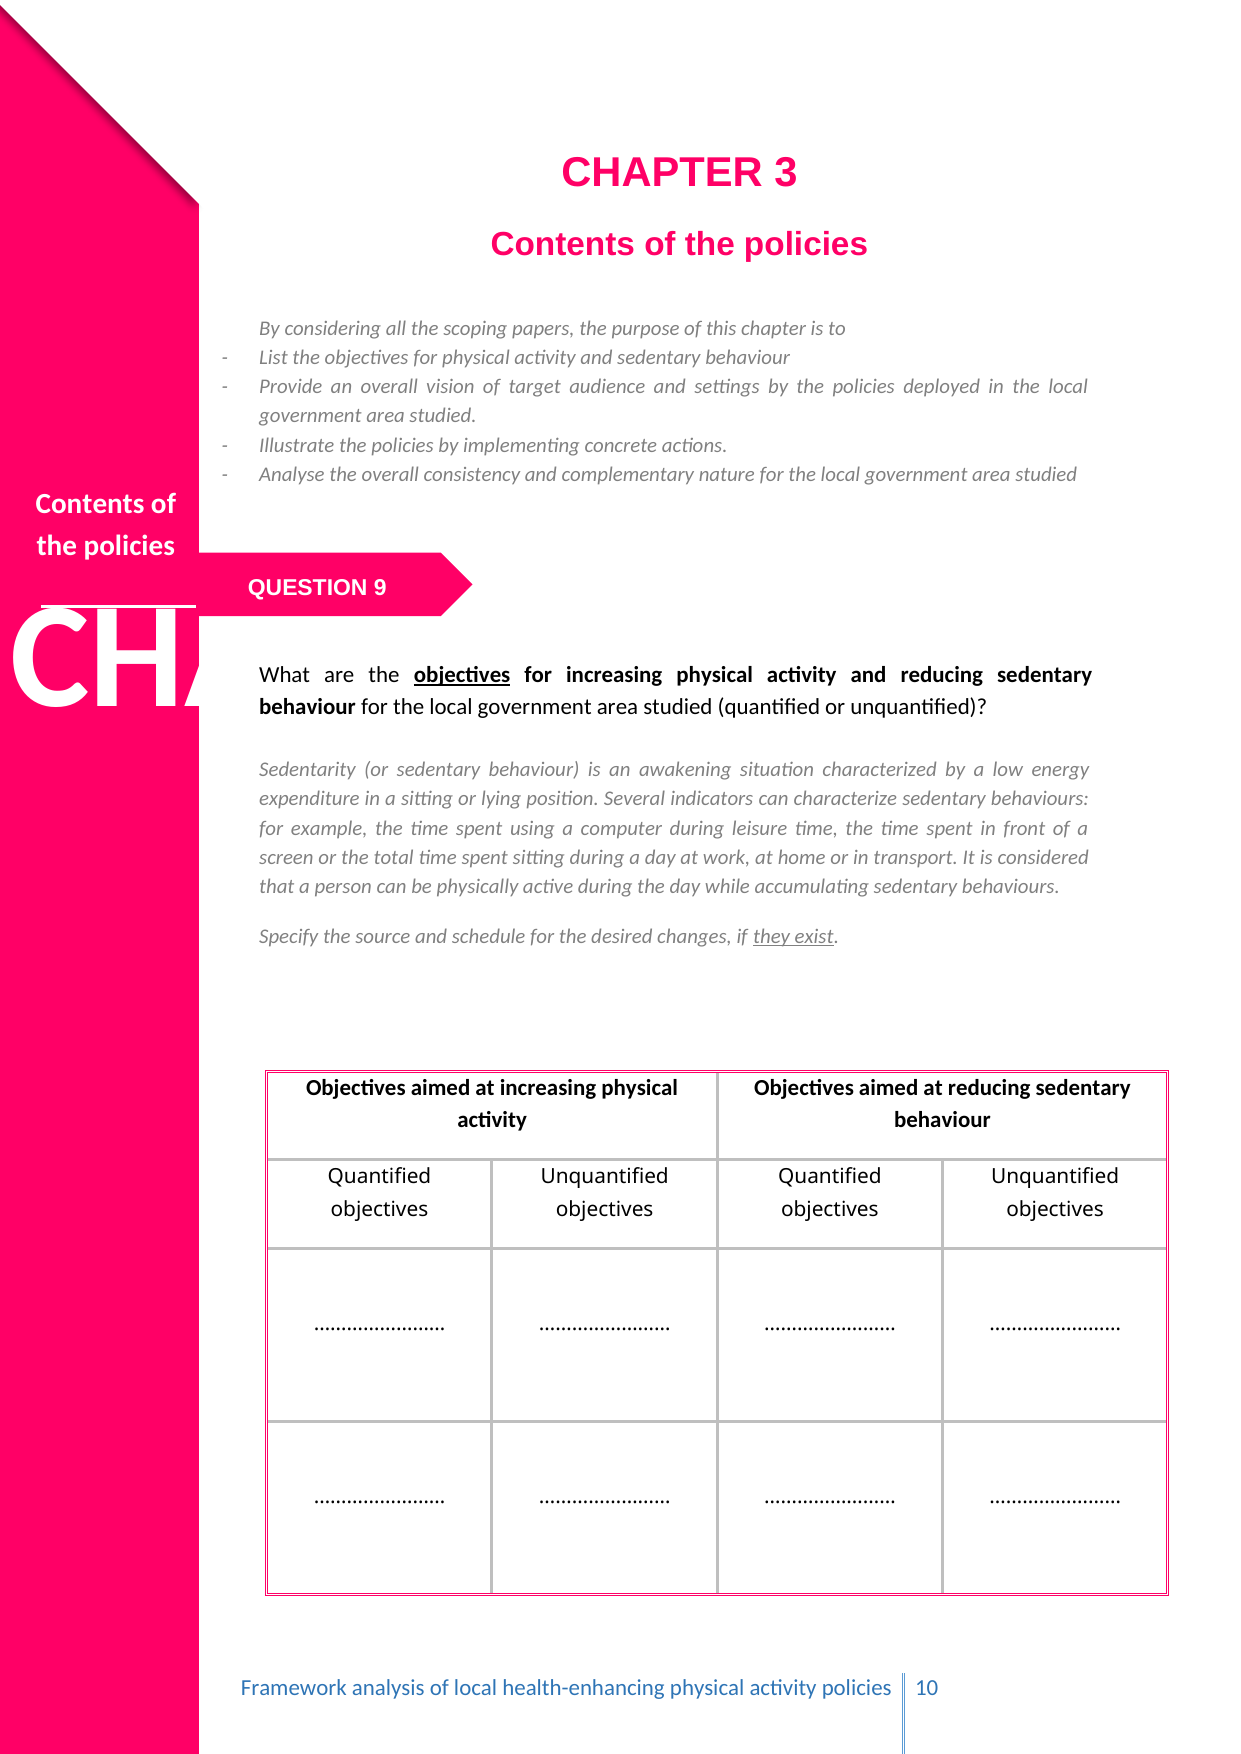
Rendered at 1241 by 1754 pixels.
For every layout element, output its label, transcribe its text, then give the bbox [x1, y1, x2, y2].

table_header Objectives aimed at increasing physical activity [268, 1073, 716, 1158]
text CHAPTER 3 [266, 148, 1092, 196]
table_header Objectives aimed at reducing sedentary behaviour [719, 1073, 1166, 1158]
table_cell …………………… [719, 1250, 941, 1420]
table_cell Unquantified objectives [944, 1161, 1166, 1247]
text By considering all the scoping papers, the purpose of this chapter is to [185, 315, 1092, 341]
table_cell …………………… [268, 1250, 490, 1420]
table_cell …………………… [268, 1423, 490, 1593]
table_cell …………………… [493, 1423, 716, 1593]
table_cell …………………… [944, 1423, 1166, 1593]
text Contents of the policies [266, 224, 1092, 262]
list Illustrate the policies by implementing concrete actions. [221, 432, 1092, 457]
table_cell …………………… [719, 1423, 941, 1593]
list Analyse the overall consistency and complementary nature for the local government area studied [221, 461, 1092, 486]
list Provide an overall vision of target audience and settings by the policies deployed in the local government area studied. [221, 373, 1092, 428]
table_cell Quantified objectives [719, 1161, 941, 1247]
text What are the objectives for increasing physical activity and reducing sedentary behaviour for the local government area studied (quantified or unquantified)? [259, 660, 1092, 720]
text Specify the source and schedule for the desired changes, if they exist. [185, 923, 1092, 948]
table_cell …………………… [493, 1250, 716, 1420]
table_cell …………………… [944, 1250, 1166, 1420]
table_cell Unquantified objectives [493, 1161, 716, 1247]
table_cell Quantified objectives [268, 1161, 490, 1247]
list List the objectives for physical activity and sedentary behaviour [221, 344, 1092, 370]
text Sedentarity (or sedentary behaviour) is an awakening situation characterized by a low energy expenditure in a sitting or lying position. Several indicators can characterize sedentary behaviours: for example, the time spent using a computer during leisure time, the time spent in front of a screen or the total time spent sitting during a day at work, at home or in transport. It is considered that a person can be physically active during the day while accumulating sedentary behaviours. [259, 756, 1092, 898]
